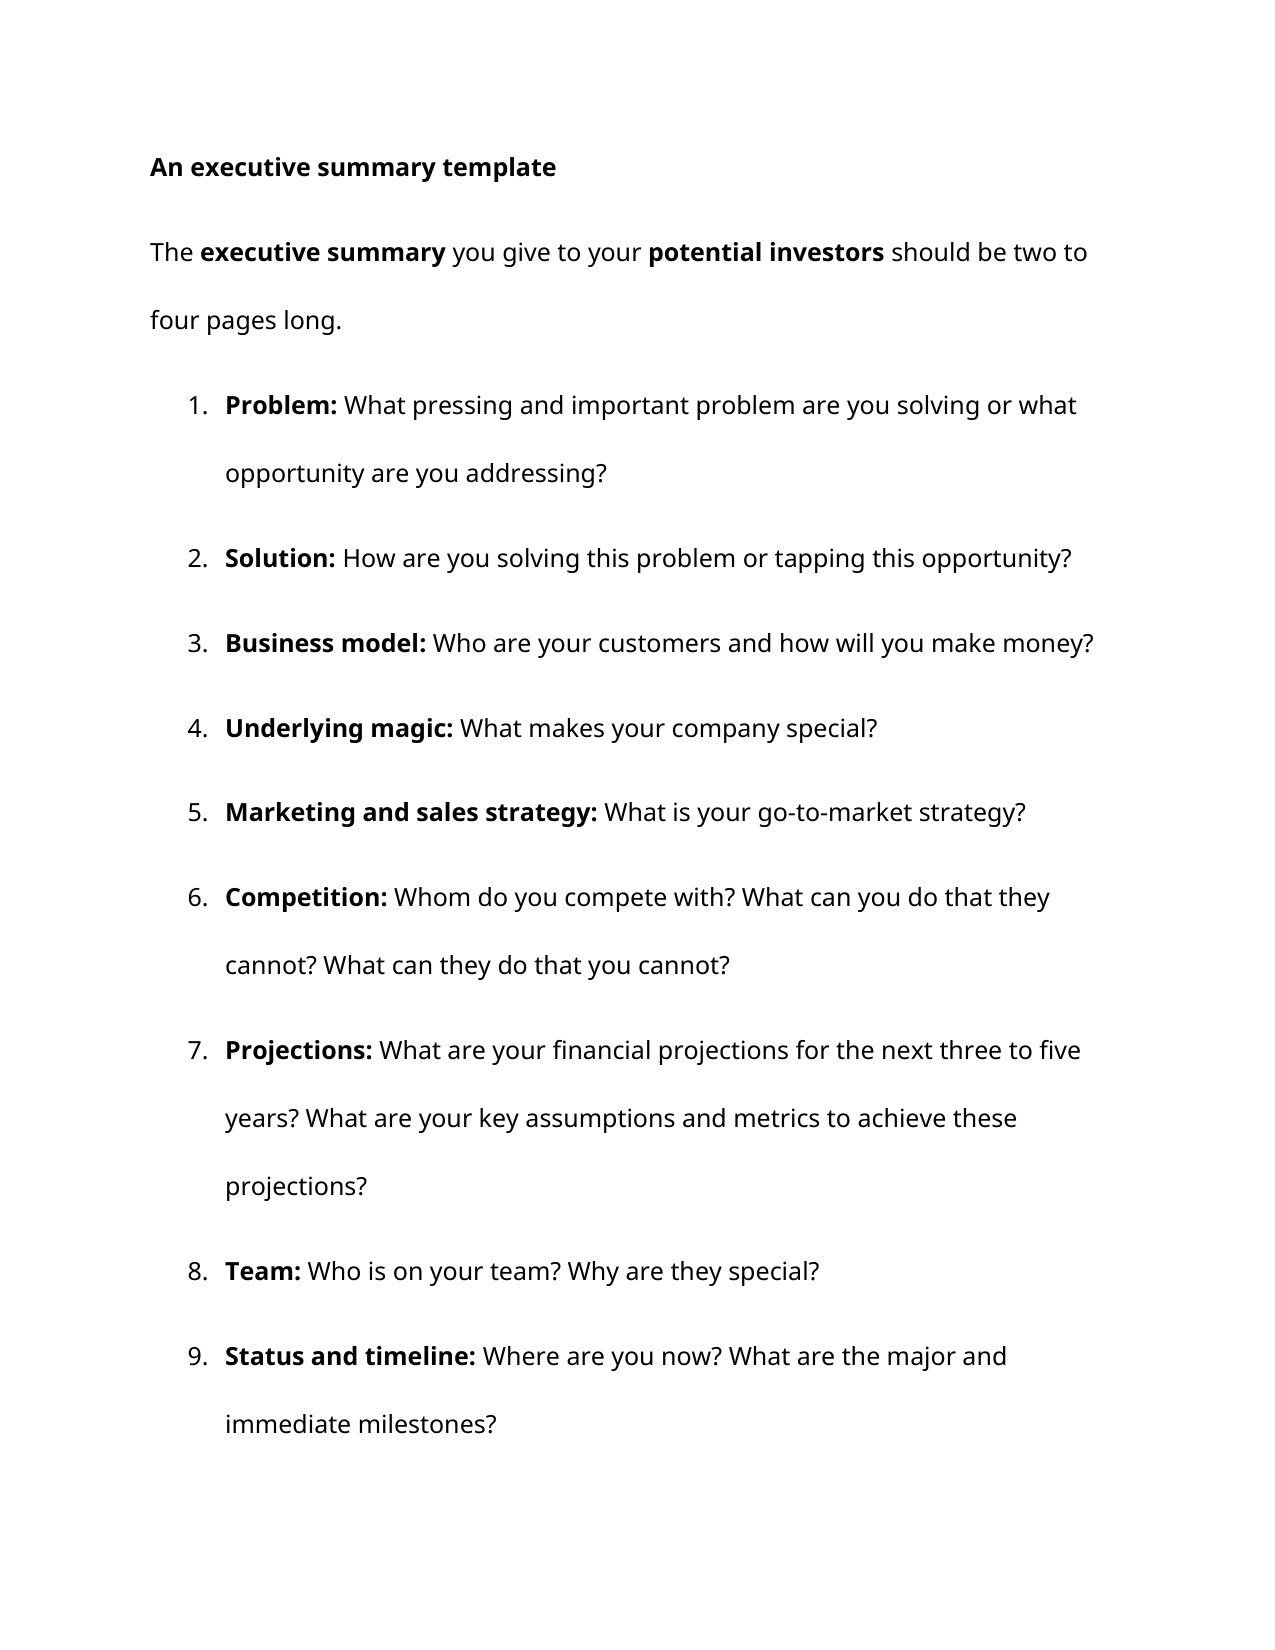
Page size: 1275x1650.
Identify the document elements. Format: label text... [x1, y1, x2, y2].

text The executive summary you give to your potential investors should be two to four pages long. [150, 235, 1125, 337]
list Competition: Whom do you compete with? What can you do that they cannot? What can they do that you cannot? [187, 880, 1125, 982]
list Projections: What are your financial projections for the next three to five years? What are your key assumptions and metrics to achieve these projections? [187, 1033, 1125, 1203]
list Problem: What pressing and important problem are you solving or what opportunity are you addressing? [187, 388, 1125, 490]
list Status and timeline: Where are you now? What are the major and immediate milestones? [187, 1338, 1125, 1441]
list Underlying magic: What makes your company special? [187, 710, 1125, 744]
list Marketing and sales strategy: What is your go-to-market strategy? [187, 795, 1125, 829]
list Business model: Who are your customers and how will you make money? [187, 625, 1125, 659]
list Solution: How are you solving this problem or tapping this opportunity? [187, 541, 1125, 575]
text An executive summary template [150, 150, 1125, 184]
list Team: Who is on your team? Why are they special? [187, 1254, 1125, 1288]
